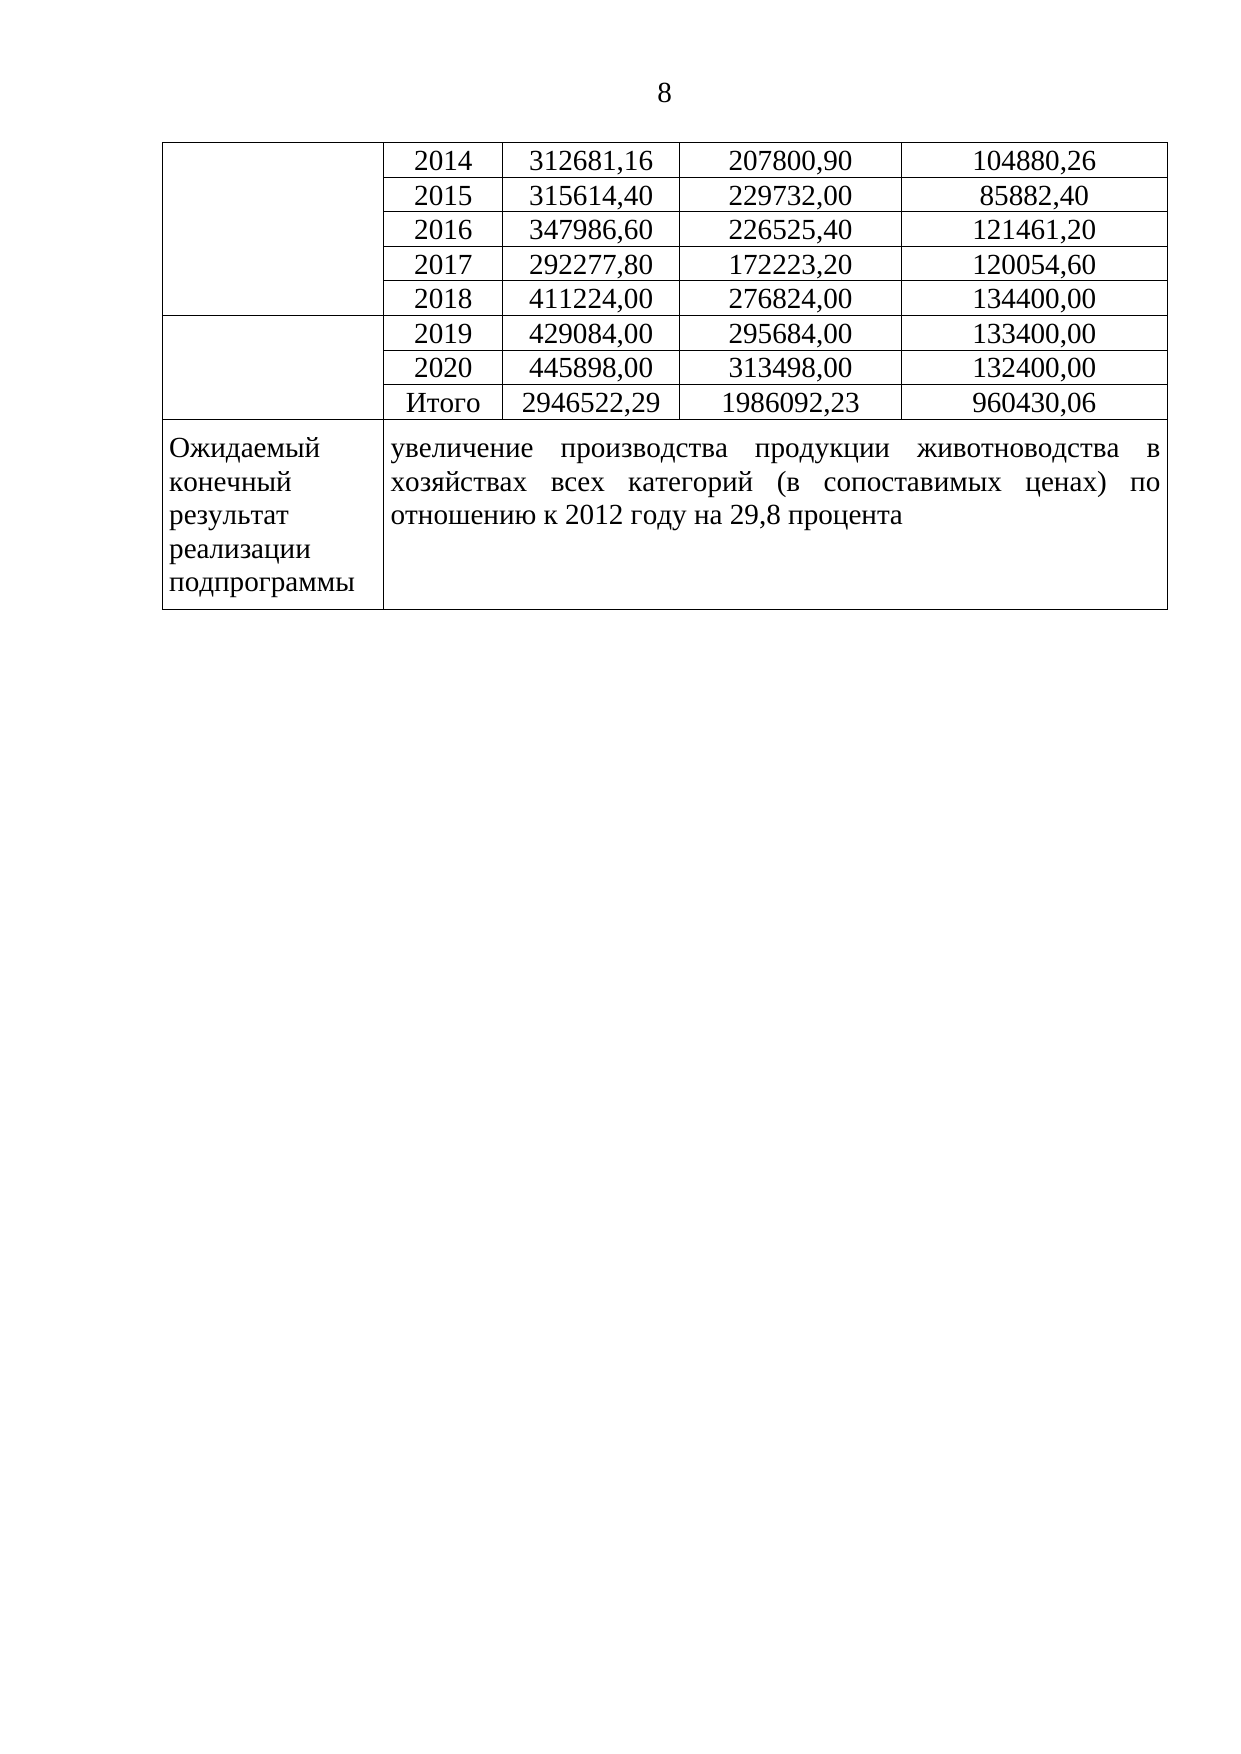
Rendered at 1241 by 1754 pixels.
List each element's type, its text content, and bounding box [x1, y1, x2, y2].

table_cell 2014 [384, 143, 502, 177]
table_cell 2020 [384, 351, 502, 384]
table_cell 2019 [384, 316, 502, 349]
table_cell 207800,90 [680, 143, 901, 177]
table_cell 445898,00 [503, 351, 679, 384]
table_cell 960430,06 [902, 385, 1167, 419]
table_cell 2015 [384, 178, 502, 211]
table_cell 411224,00 [503, 281, 679, 315]
table_cell 276824,00 [680, 281, 901, 315]
table_cell 1986092,23 [680, 385, 901, 419]
table_cell 172223,20 [680, 247, 901, 280]
table_cell 121461,20 [902, 212, 1167, 246]
table_cell 2018 [384, 281, 502, 315]
table_cell 313498,00 [680, 351, 901, 384]
table_cell 132400,00 [902, 351, 1167, 384]
table_cell 292277,80 [503, 247, 679, 280]
table_cell 312681,16 [503, 143, 679, 177]
table_cell 134400,00 [902, 281, 1167, 315]
table_cell 429084,00 [503, 316, 679, 349]
table_cell [163, 143, 383, 315]
table_cell [163, 316, 383, 419]
table_cell 226525,40 [680, 212, 901, 246]
table_cell 120054,60 [902, 247, 1167, 280]
table_cell 315614,40 [503, 178, 679, 211]
table_cell 133400,00 [902, 316, 1167, 349]
table_cell 347986,60 [503, 212, 679, 246]
table_cell Ожидаемый конечный результат реализации подпрограммы [163, 420, 383, 609]
table_cell 2016 [384, 212, 502, 246]
table_cell 2017 [384, 247, 502, 280]
table_cell 2946522,29 [503, 385, 679, 419]
table_cell увеличение производства продукции животноводства в хозяйствах всех категорий (в сопоставимых ценах) по отношению к 2012 году на 29,8 процента [384, 420, 1167, 609]
table_cell 85882,40 [902, 178, 1167, 211]
table_cell Итого [384, 385, 502, 419]
table_cell 104880,26 [902, 143, 1167, 177]
table_cell 229732,00 [680, 178, 901, 211]
table_cell 295684,00 [680, 316, 901, 349]
